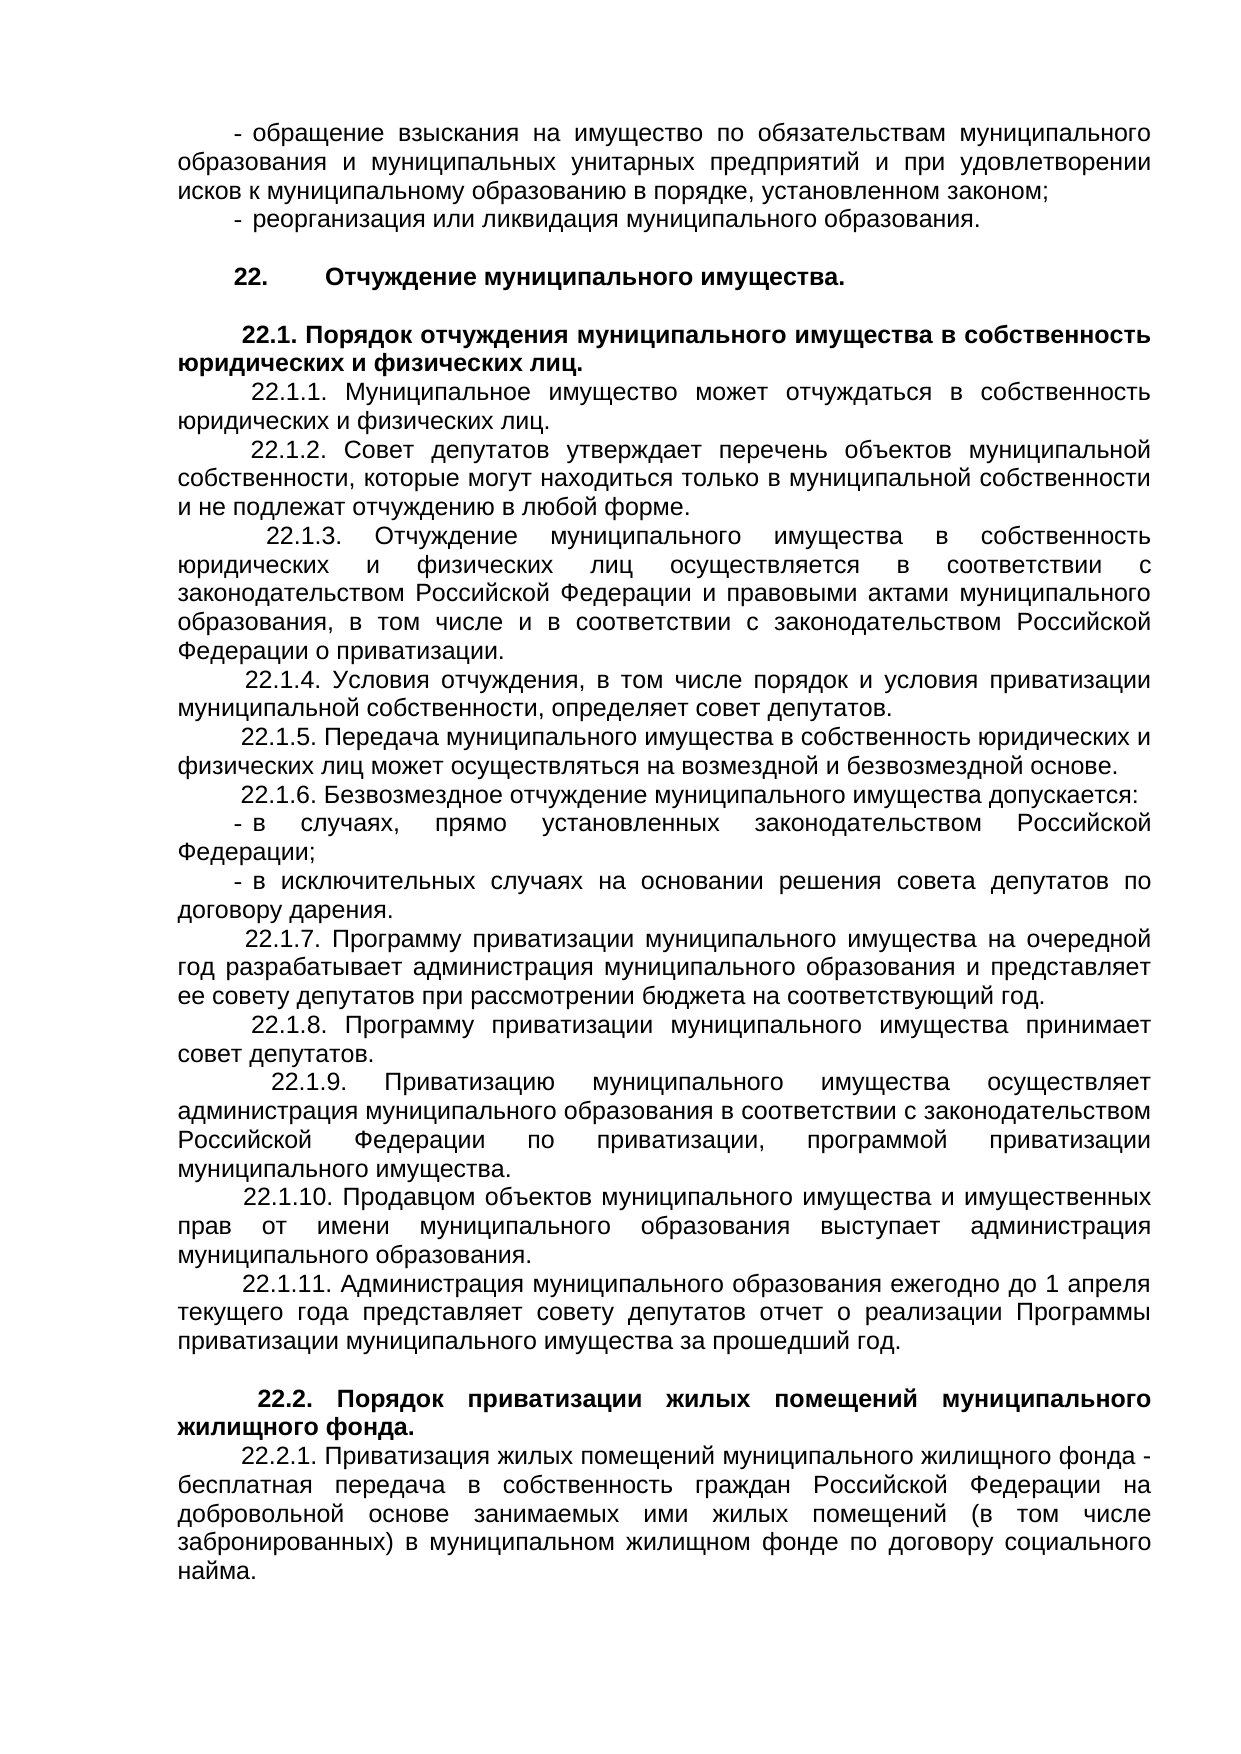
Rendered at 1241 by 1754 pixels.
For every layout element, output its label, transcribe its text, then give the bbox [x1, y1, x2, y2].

text 22.1.6. Безвозмездное отчуждение муниципального имущества допускается: [177, 779, 1152, 808]
list в случаях, прямо установленных законодательством Российской Федерации; [177, 808, 1152, 866]
text 22.1.9. Приватизацию муниципального имущества осуществляет администрация муниципального образования в соответствии с законодательством Российской Федерации по приватизации, программой приватизации муниципального имущества. [177, 1067, 1152, 1182]
list в исключительных случаях на основании решения совета депутатов по договору дарения. [177, 866, 1152, 923]
list реорганизация или ликвидация муниципального образования. [177, 204, 1152, 233]
text 22.2. Порядок приватизации жилых помещений муниципального жилищного фонда. [177, 1383, 1152, 1441]
list Отчуждение муниципального имущества. [177, 262, 1152, 291]
text 22.1.4. Условия отчуждения, в том числе порядок и условия приватизации муниципальной собственности, определяет совет депутатов. [177, 664, 1152, 722]
text 22.1.3. Отчуждение муниципального имущества в собственность юридических и физических лиц осуществляется в соответствии с законодательством Российской Федерации и правовыми актами муниципального образования, в том числе и в соответствии с законодательством Российской Федерации о приватизации. [177, 521, 1152, 664]
text 22.1. Порядок отчуждения муниципального имущества в собственность юридических и физических лиц. [177, 319, 1152, 377]
text 22.1.10. Продавцом объектов муниципального имущества и имущественных прав от имени муниципального образования выступает администрация муниципального образования. [177, 1182, 1152, 1268]
text 22.2.1. Приватизация жилых помещений муниципального жилищного фонда - бесплатная передача в собственность граждан Российской Федерации на добровольной основе занимаемых ими жилых помещений (в том числе забронированных) в муниципальном жилищном фонде по договору социального найма. [177, 1441, 1152, 1585]
text 22.1.5. Передача муниципального имущества в собственность юридических и физических лиц может осуществляться на возмездной и безвозмездной основе. [177, 722, 1152, 779]
list обращение взыскания на имущество по обязательствам муниципального образования и муниципальных унитарных предприятий и при удовлетворении исков к муниципальному образованию в порядке, установленном законом; [177, 118, 1152, 204]
text 22.1.2. Совет депутатов утверждает перечень объектов муниципальной собственности, которые могут находиться только в муниципальной собственности и не подлежат отчуждению в любой форме. [177, 434, 1152, 521]
text 22.1.7. Программу приватизации муниципального имущества на очередной год разрабатывает администрация муниципального образования и представляет ее совету депутатов при рассмотрении бюджета на соответствующий год. [177, 923, 1152, 1010]
text 22.1.8. Программу приватизации муниципального имущества принимает совет депутатов. [177, 1010, 1152, 1067]
text 22.1.1. Муниципальное имущество может отчуждаться в собственность юридических и физических лиц. [177, 377, 1152, 434]
text 22.1.11. Администрация муниципального образования ежегодно до 1 апреля текущего года представляет совету депутатов отчет о реализации Программы приватизации муниципального имущества за прошедший год. [177, 1268, 1152, 1355]
